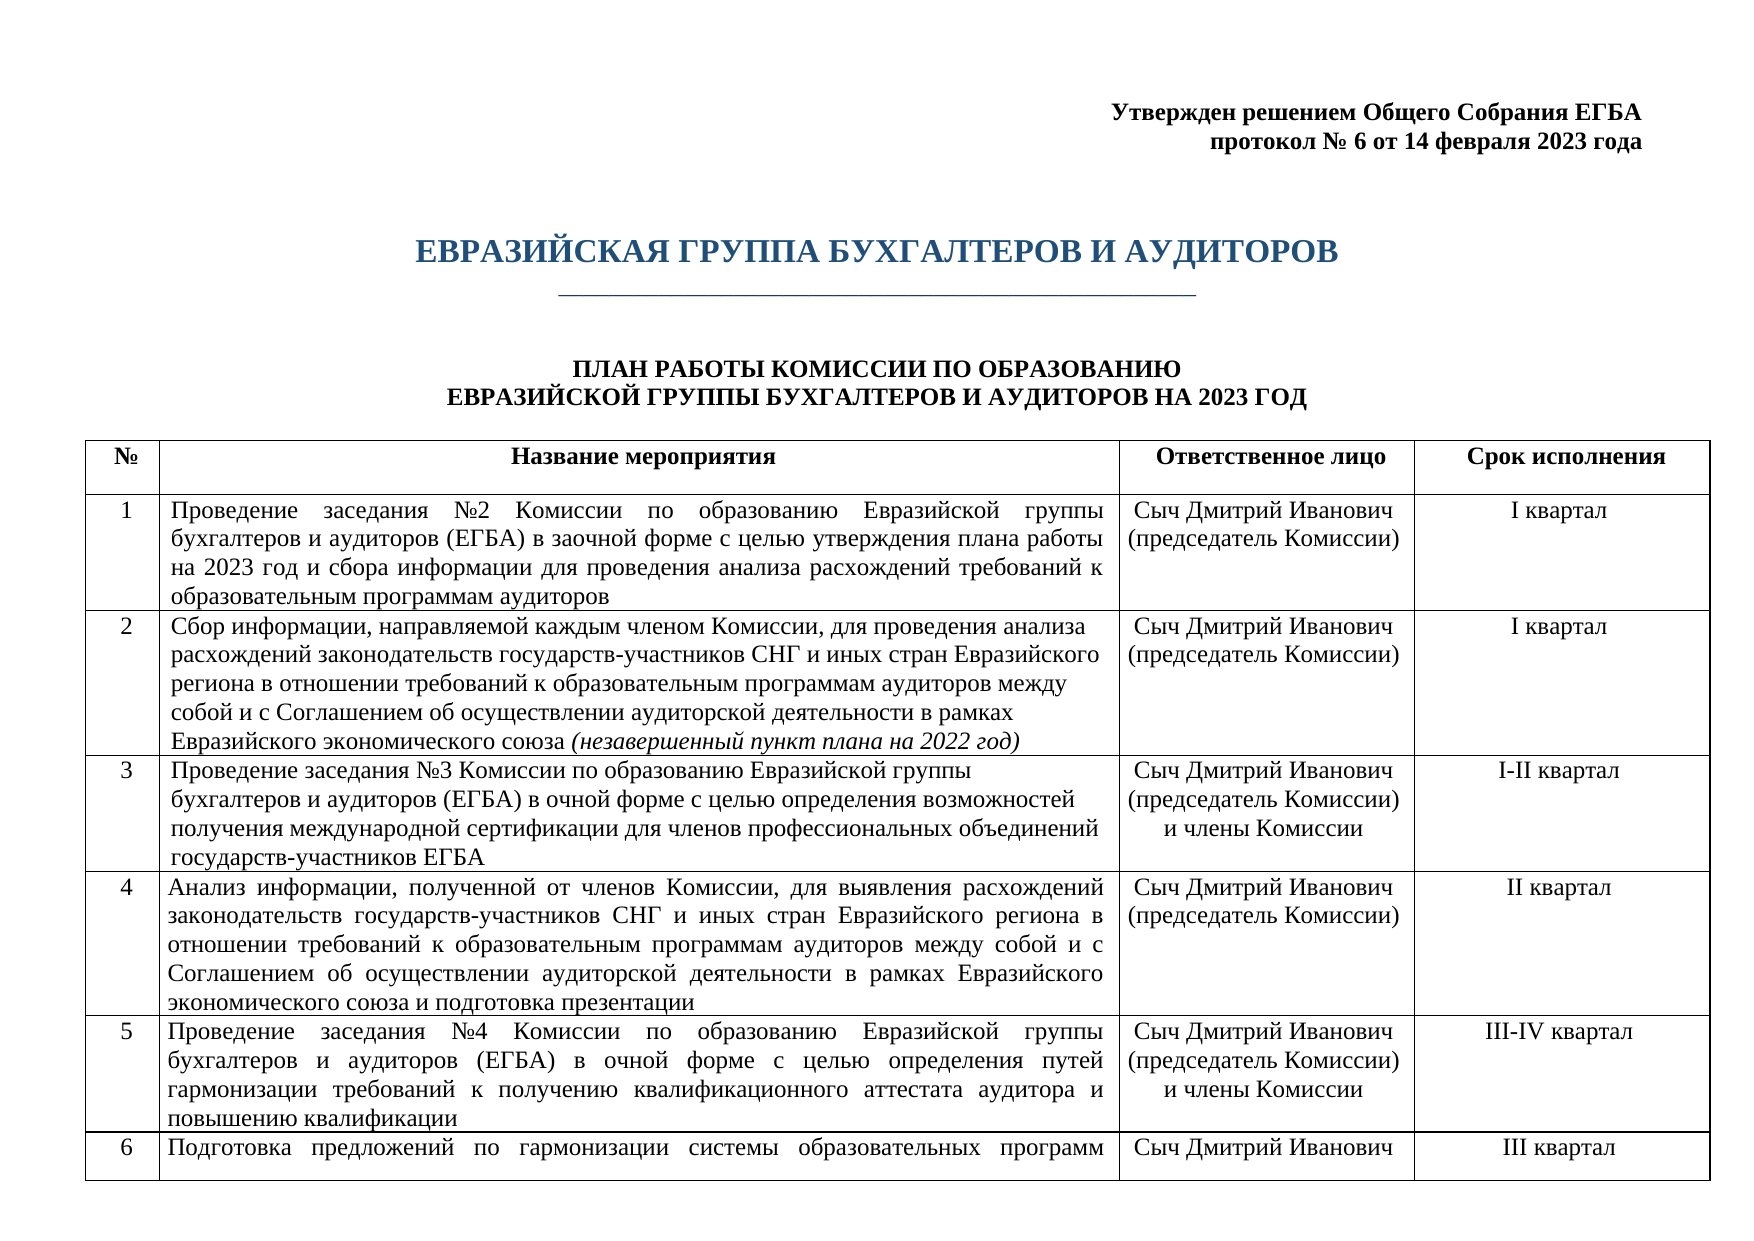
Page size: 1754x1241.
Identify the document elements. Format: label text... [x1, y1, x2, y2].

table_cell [1120, 1133, 1414, 1180]
table_cell Сыч Дмитрий Иванович (председатель Комиссии) и члены Комиссии [1120, 756, 1414, 871]
table_cell 6 [86, 1133, 159, 1180]
table_cell III-IV квартал [1415, 1016, 1709, 1131]
table_cell Анализ информации, полученной от членов Комиссии, для выявления расхождений законодательств государств-участников СНГ и иных стран Евразийского региона в отношении требований к образовательным программам аудиторов между собой и с Соглашением об осуществлении аудиторской деятельности в рамках Евразийского экономического союза и подготовка презентации [160, 872, 1119, 1015]
table_cell Сбор информации, направляемой каждым членом Комиссии, для проведения анализа расхождений законодательств государств-участников СНГ и иных стран Евразийского региона в отношении требований к образовательным программам аудиторов между собой и с Соглашением об осуществлении аудиторской деятельности в рамках Евразийского экономического союза (незавершенный пункт плана на 2022 год) [160, 611, 1119, 754]
table_cell Сыч Дмитрий Иванович (председатель Комиссии) и члены Комиссии [1120, 1016, 1414, 1131]
table_cell 2 [86, 611, 159, 754]
table_cell Сыч Дмитрий Иванович (председатель Комиссии) [1120, 611, 1414, 754]
table_cell Проведение заседания №2 Комиссии по образованию Евразийской группы бухгалтеров и аудиторов (ЕГБА) в заочной форме с целью утверждения плана работы на 2023 год и сбора информации для проведения анализа расхождений требований к образовательным программам аудиторов [160, 495, 1119, 610]
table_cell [160, 1133, 1119, 1180]
table_header Ответственное лицо [1120, 441, 1414, 494]
table_cell 1 [86, 495, 159, 610]
table_cell 3 [86, 756, 159, 871]
text ___________________________________________________ [118, 270, 1636, 327]
table_cell 4 [86, 872, 159, 1015]
title ЕВРАЗИЙСКАЯ ГРУППА БУХГАЛТЕРОВ И АУДИТОРОВ [118, 232, 1636, 270]
table_header № [86, 441, 159, 494]
table_cell 5 [86, 1016, 159, 1131]
table_cell I квартал [1415, 611, 1709, 754]
table_cell III квартал [1415, 1133, 1709, 1180]
table_cell Сыч Дмитрий Иванович (председатель Комиссии) [1120, 495, 1414, 610]
text ПЛАН РАБОТЫ КОМИССИИ ПО ОБРАЗОВАНИЮ [118, 354, 1636, 382]
table_cell Сыч Дмитрий Иванович (председатель Комиссии) [1120, 872, 1414, 1015]
table_cell I квартал [1415, 495, 1709, 610]
text протокол № 6 от 14 февраля 2023 года [118, 126, 1642, 155]
table_header Название мероприятия [160, 441, 1119, 494]
table_cell Проведение заседания №4 Комиссии по образованию Евразийской группы бухгалтеров и аудиторов (ЕГБА) в очной форме с целью определения путей гармонизации требований к получению квалификационного аттестата аудитора и повышению квалификации [160, 1016, 1119, 1131]
table_cell I-II квартал [1415, 756, 1709, 871]
table_cell II квартал [1415, 872, 1709, 1015]
text Утвержден решением Общего Собрания ЕГБА [118, 97, 1642, 126]
table_cell Проведение заседания №3 Комиссии по образованию Евразийской группы бухгалтеров и аудиторов (ЕГБА) в очной форме с целью определения возможностей получения международной сертификации для членов профессиональных объединений государств-участников ЕГБА [160, 756, 1119, 871]
table_header Срок исполнения [1415, 441, 1709, 494]
title ЕВРАЗИЙСКОЙ ГРУППЫ БУХГАЛТЕРОВ И АУДИТОРОВ НА 2023 ГОД [118, 382, 1636, 411]
